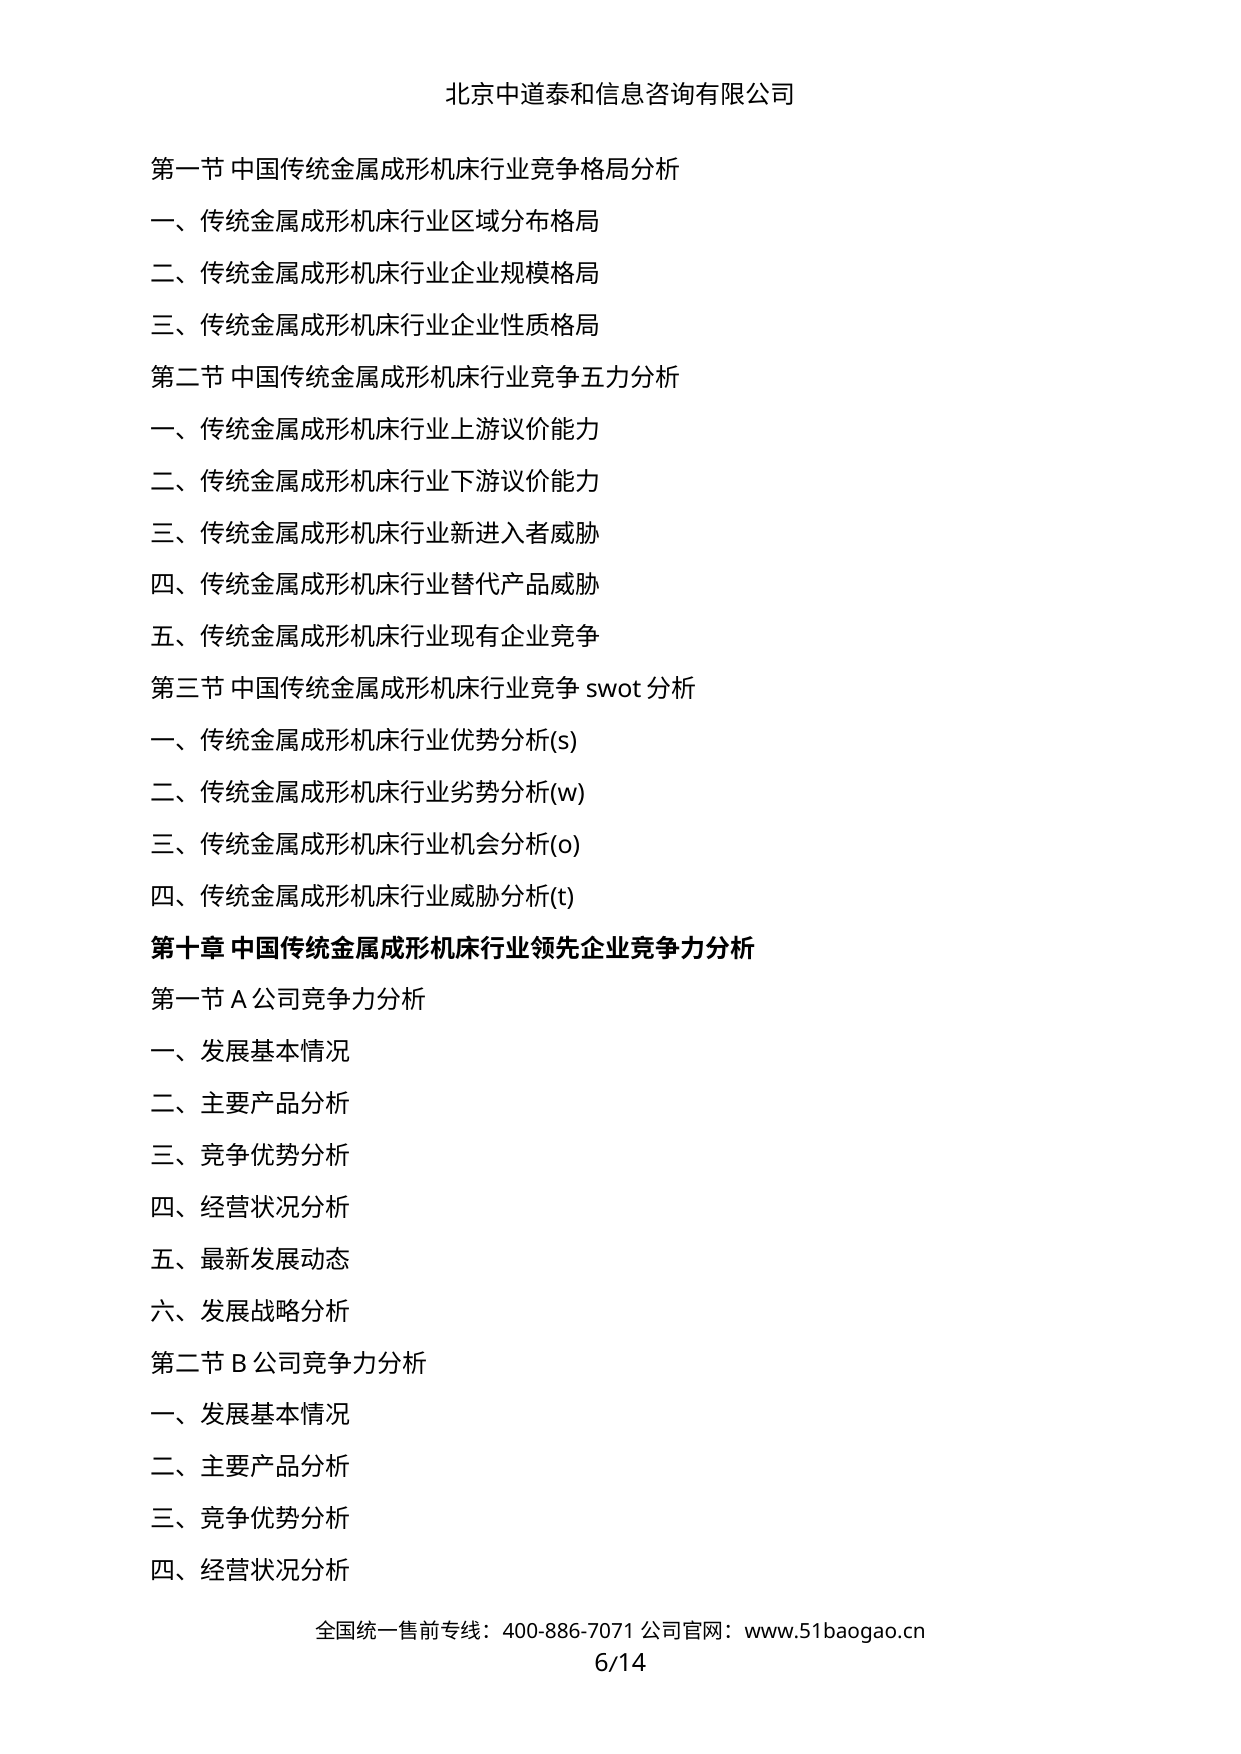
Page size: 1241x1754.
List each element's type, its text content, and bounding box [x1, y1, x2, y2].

text 二、主要产品分析 [150, 1447, 1090, 1483]
text 三、传统金属成形机床行业企业性质格局 [150, 306, 1090, 342]
text 第二节 B公司竞争力分析 [150, 1343, 1090, 1379]
text 二、主要产品分析 [150, 1084, 1090, 1120]
text 一、发展基本情况 [150, 1032, 1090, 1068]
text 一、传统金属成形机床行业区域分布格局 [150, 202, 1090, 238]
text 第十章 中国传统金属成形机床行业领先企业竞争力分析 [150, 928, 1090, 964]
text 三、竞争优势分析 [150, 1499, 1090, 1535]
text 一、传统金属成形机床行业上游议价能力 [150, 409, 1090, 446]
text 五、传统金属成形机床行业现有企业竞争 [150, 617, 1090, 653]
text 二、传统金属成形机床行业劣势分析(w) [150, 772, 1090, 809]
text 四、经营状况分析 [150, 1551, 1090, 1587]
text 二、传统金属成形机床行业企业规模格局 [150, 254, 1090, 290]
text 五、最新发展动态 [150, 1239, 1090, 1276]
text 第一节 A公司竞争力分析 [150, 980, 1090, 1016]
text 一、传统金属成形机床行业优势分析(s) [150, 721, 1090, 757]
text 第二节 中国传统金属成形机床行业竞争五力分析 [150, 357, 1090, 394]
text 二、传统金属成形机床行业下游议价能力 [150, 461, 1090, 497]
text 三、传统金属成形机床行业机会分析(o) [150, 824, 1090, 861]
text 三、传统金属成形机床行业新进入者威胁 [150, 513, 1090, 549]
text 第一节 中国传统金属成形机床行业竞争格局分析 [150, 150, 1090, 186]
text 六、发展战略分析 [150, 1291, 1090, 1327]
text 一、发展基本情况 [150, 1395, 1090, 1431]
text 四、经营状况分析 [150, 1187, 1090, 1224]
text 四、传统金属成形机床行业替代产品威胁 [150, 565, 1090, 601]
text 三、竞争优势分析 [150, 1136, 1090, 1172]
text 四、传统金属成形机床行业威胁分析(t) [150, 876, 1090, 912]
text 第三节 中国传统金属成形机床行业竞争swot分析 [150, 669, 1090, 705]
